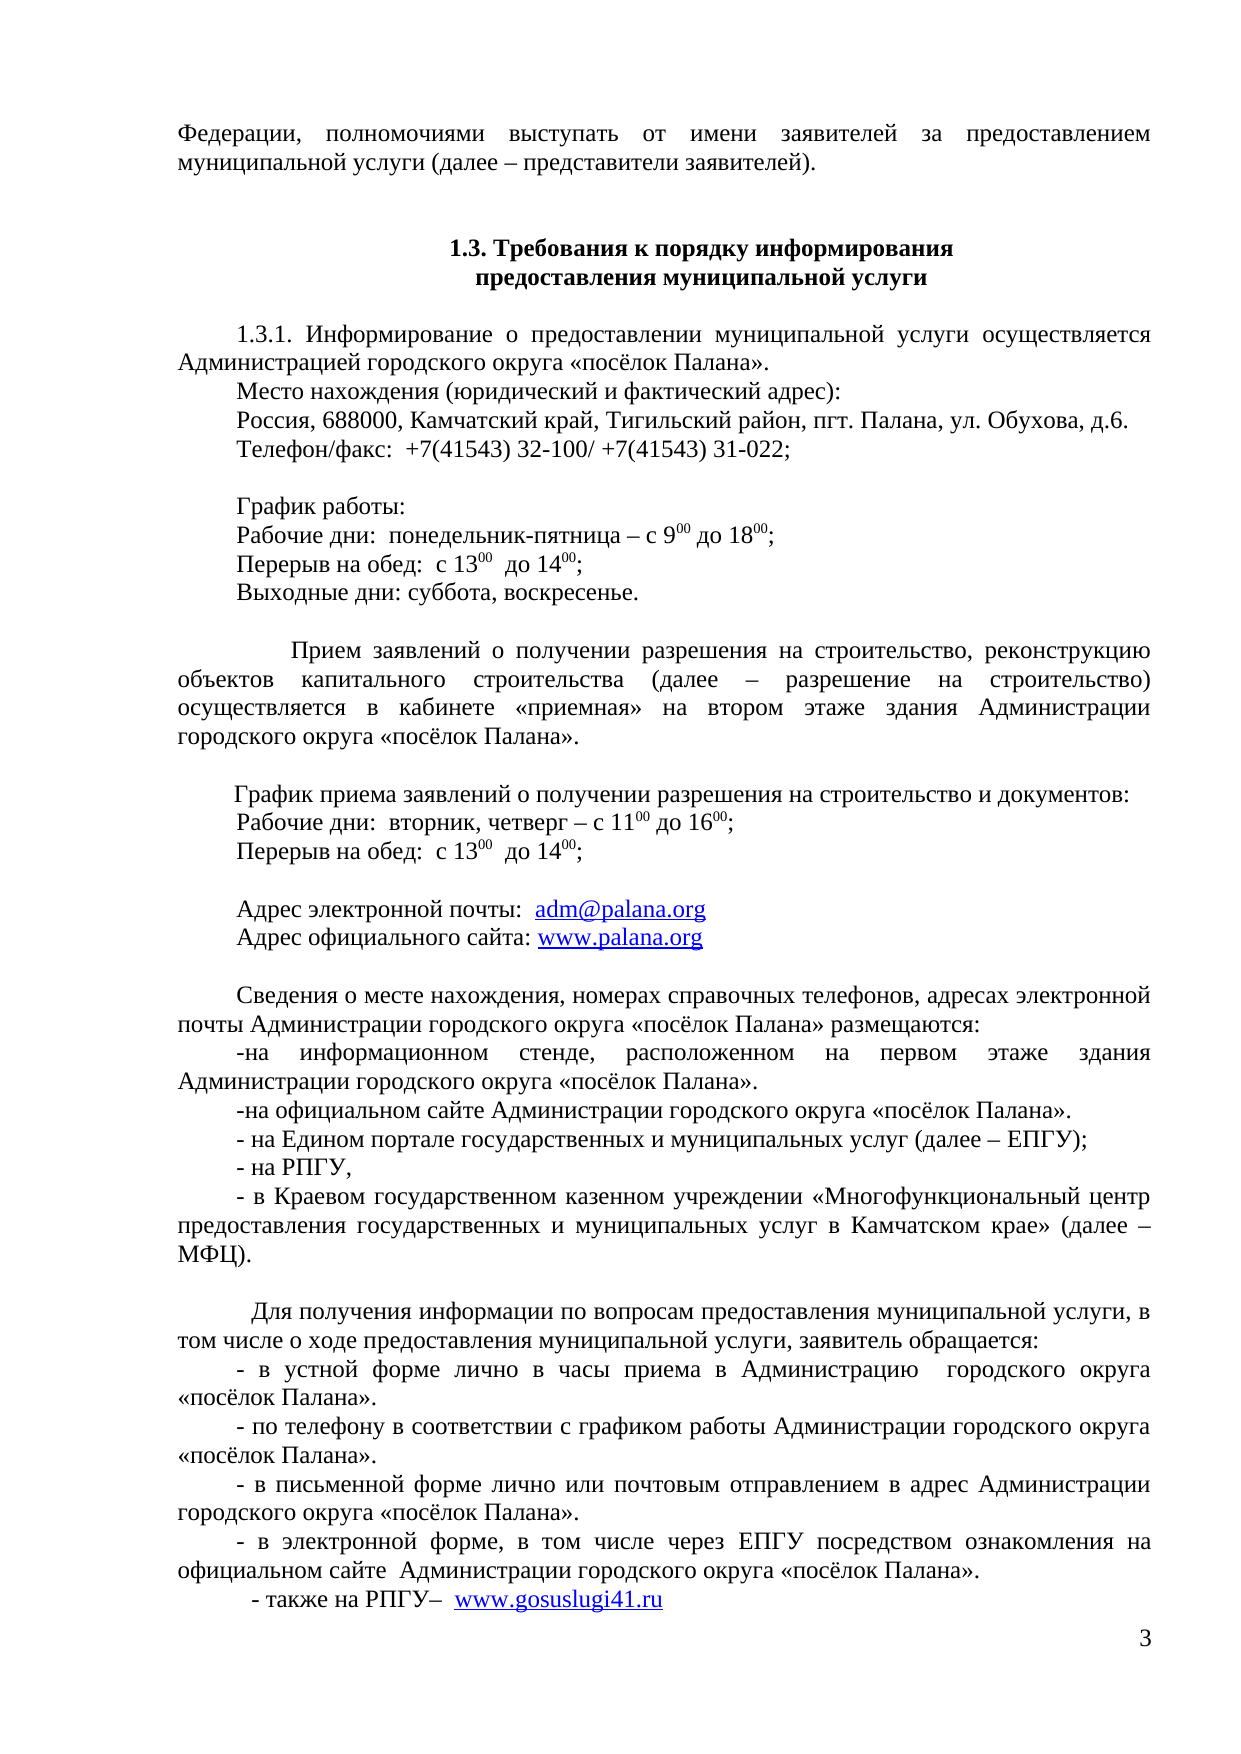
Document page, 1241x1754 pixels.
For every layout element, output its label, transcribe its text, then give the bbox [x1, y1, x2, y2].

text - в устной форме лично в часы приема в Администрацию городского округа «посёлок Палана». [177, 1354, 1152, 1411]
subtitle предоставления муниципальной услуги [177, 262, 1152, 291]
text Перерыв на обед: с 1300 до 1400; [177, 836, 1152, 865]
text Для получения информации по вопросам предоставления муниципальной услуги, в том числе о ходе предоставления муниципальной услуги, заявитель обращается: [177, 1296, 1152, 1354]
text 1.3.1. Информирование о предоставлении муниципальной услуги осуществляется Администрацией городского округа «посёлок Палана». [177, 319, 1152, 376]
text Прием заявлений о получении разрешения на строительство, реконструкцию объектов капитального строительства (далее – разрешение на строительство) осуществляется в кабинете «приемная» на втором этаже здания Администрации городского округа «посёлок Палана». [177, 635, 1152, 750]
text Перерыв на обед: с 1300 до 1400; [177, 549, 1152, 577]
text Место нахождения (юридический и фактический адрес): [177, 376, 1152, 405]
text Рабочие дни: вторник, четверг – с 1100 до 1600; [177, 807, 1152, 836]
text Адрес официального сайта: www.palana.org [177, 922, 1152, 951]
text - в Краевом государственном казенном учреждении «Многофункциональный центр предоставления государственных и муниципальных услуг в Камчатском крае» (далее – МФЦ). [177, 1181, 1152, 1267]
text График работы: [177, 491, 1152, 520]
text -на официальном сайте Администрации городского округа «посёлок Палана». [177, 1095, 1152, 1124]
text График приема заявлений о получении разрешения на строительство и документов: [177, 779, 1152, 807]
text - также на РПГУ– www.gosuslugi41.ru [177, 1584, 1152, 1612]
text -на информационном стенде, расположенном на первом этаже здания Администрации городского округа «посёлок Палана». [177, 1037, 1152, 1095]
text - на РПГУ, [177, 1152, 1152, 1181]
text - в электронной форме, в том числе через ЕПГУ посредством ознакомления на официальном сайте Администрации городского округа «посёлок Палана». [177, 1526, 1152, 1584]
subtitle 1.3. Требования к порядку информирования [177, 233, 1152, 262]
text Адрес электронной почты: adm@palana.org [177, 894, 1152, 922]
text - по телефону в соответствии с графиком работы Администрации городского округа «посёлок Палана». [177, 1411, 1152, 1469]
text - на Едином портале государственных и муниципальных услуг (далее – ЕПГУ); [177, 1124, 1152, 1152]
text Сведения о месте нахождения, номерах справочных телефонов, адресах электронной почты Администрации городского округа «посёлок Палана» размещаются: [177, 980, 1152, 1037]
text - в письменной форме лично или почтовым отправлением в адрес Администрации городского округа «посёлок Палана». [177, 1469, 1152, 1526]
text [177, 118, 1152, 176]
text Россия, 688000, Камчатский край, Тигильский район, пгт. Палана, ул. Обухова, д.6. [177, 405, 1152, 434]
text Рабочие дни: понедельник-пятница – с 900 до 1800; [177, 520, 1152, 549]
text Выходные дни: суббота, воскресенье. [177, 577, 1152, 606]
text Телефон/факс: +7(41543) 32-100/ +7(41543) 31-022; [177, 434, 1152, 462]
